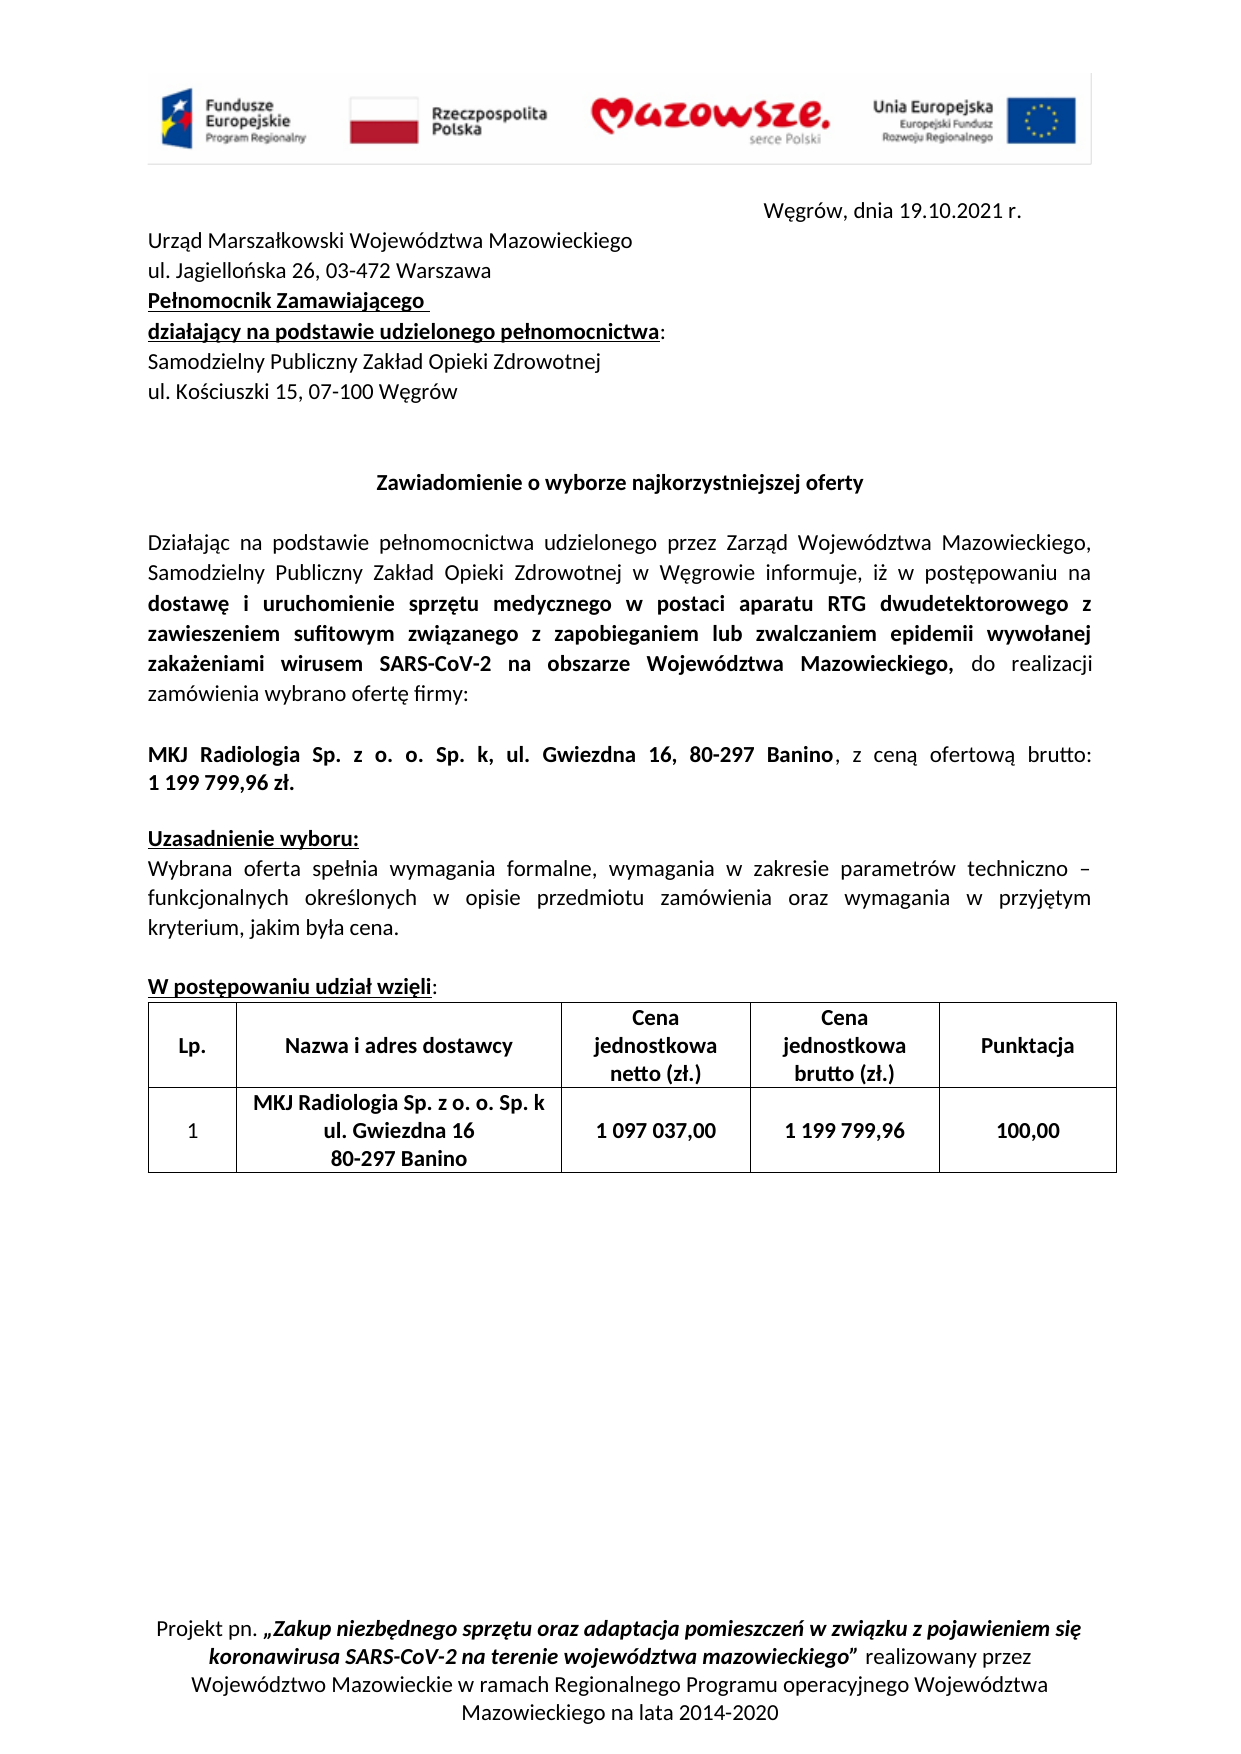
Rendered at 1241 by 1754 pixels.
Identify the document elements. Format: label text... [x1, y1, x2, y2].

text MKJ Radiologia Sp. z o. o. Sp. k, ul. Gwiezdna 16, 80-297 Banino, z ceną ofertową brutto: 1 199 799,96 zł. [148, 740, 1093, 796]
text ul. Kościuszki 15, 07-100 Węgrów [148, 377, 1093, 405]
text Działając na podstawie pełnomocnictwa udzielonego przez Zarząd Województwa Mazowieckiego, Samodzielny Publiczny Zakład Opieki Zdrowotnej w Węgrowie informuje, iż w postępowaniu na dostawę i uruchomienie sprzętu medycznego w postaci aparatu RTG dwudetektorowego z zawieszeniem sufitowym związanego z zapobieganiem lub zwalczaniem epidemii wywołanej zakażeniami wirusem SARS-CoV-2 na obszarze Województwa Mazowieckiego, do realizacji zamówienia wybrano ofertę firmy: [148, 528, 1093, 707]
text Urząd Marszałkowski Województwa Mazowieckiego [148, 226, 1093, 254]
text ul. Jagiellońska 26, 03-472 Warszawa [148, 256, 1093, 284]
table_cell 1 [149, 1088, 236, 1172]
text Pełnomocnik Zamawiającego [148, 287, 1093, 315]
text W postępowaniu udział wzięli: [148, 972, 1093, 1000]
table_header Lp. [149, 1003, 236, 1087]
text Węgrów, dnia 19.10.2021 r. [148, 196, 1093, 224]
table_header Nazwa i adres dostawcy [237, 1003, 561, 1087]
picture [147, 73, 1093, 166]
text działający na podstawie udzielonego pełnomocnictwa: [148, 317, 1093, 345]
table_header Cena jednostkowa netto (zł.) [562, 1003, 750, 1087]
text Wybrana oferta spełnia wymagania formalne, wymagania w zakresie parametrów techniczno – funkcjonalnych określonych w opisie przedmiotu zamówienia oraz wymagania w przyjętym kryterium, jakim była cena. [148, 854, 1093, 941]
text Samodzielny Publiczny Zakład Opieki Zdrowotnej [148, 347, 1093, 375]
table_cell 1 199 799,96 [751, 1088, 939, 1172]
table_cell 100,00 [940, 1088, 1116, 1172]
table_header Punktacja [940, 1003, 1116, 1087]
table_cell MKJ Radiologia Sp. z o. o. Sp. k ul. Gwiezdna 16 80-297 Banino [237, 1088, 561, 1172]
text Zawiadomienie o wyborze najkorzystniejszej oferty [148, 468, 1093, 496]
table_cell 1 097 037,00 [562, 1088, 750, 1172]
table_header Cena jednostkowa brutto (zł.) [751, 1003, 939, 1087]
text Uzasadnienie wyboru: [148, 824, 1093, 852]
